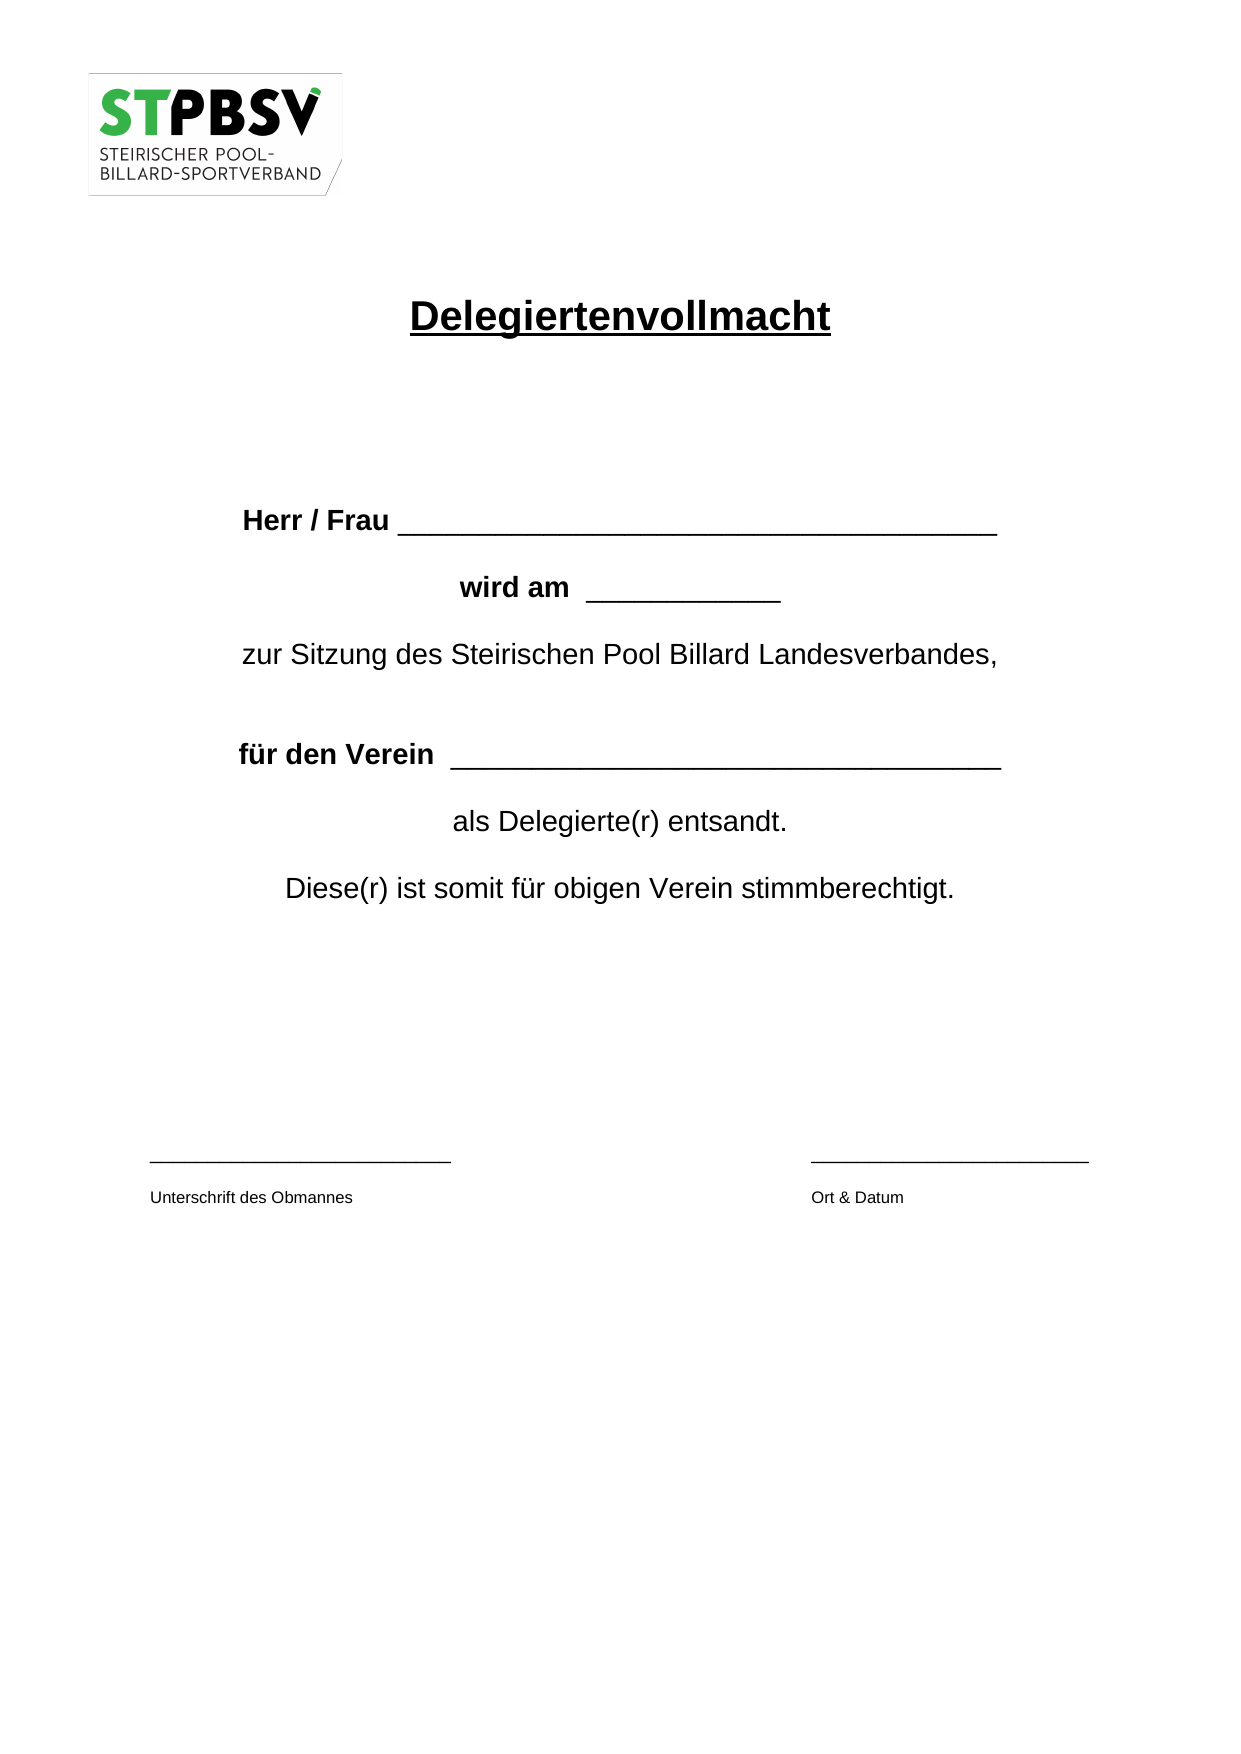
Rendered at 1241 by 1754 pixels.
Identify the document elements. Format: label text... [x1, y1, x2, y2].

text Herr / Frau _____________________________________ [0, 503, 1240, 536]
text zur Sitzung des Steirischen Pool Billard Landesverbandes, [0, 637, 1240, 670]
text Diese(r) ist somit für obigen Verein stimmberechtigt. [0, 872, 1240, 905]
picture [88, 73, 343, 196]
text __________________________ ________________________ [150, 1140, 1240, 1188]
text als Delegierte(r) entsandt. [0, 804, 1240, 838]
text Unterschrift des Obmannes Ort & Datum [150, 1188, 1240, 1207]
text für den Verein __________________________________ [0, 737, 1240, 771]
text Delegiertenvollmacht [0, 292, 1240, 340]
text wird am ____________ [0, 570, 1240, 603]
